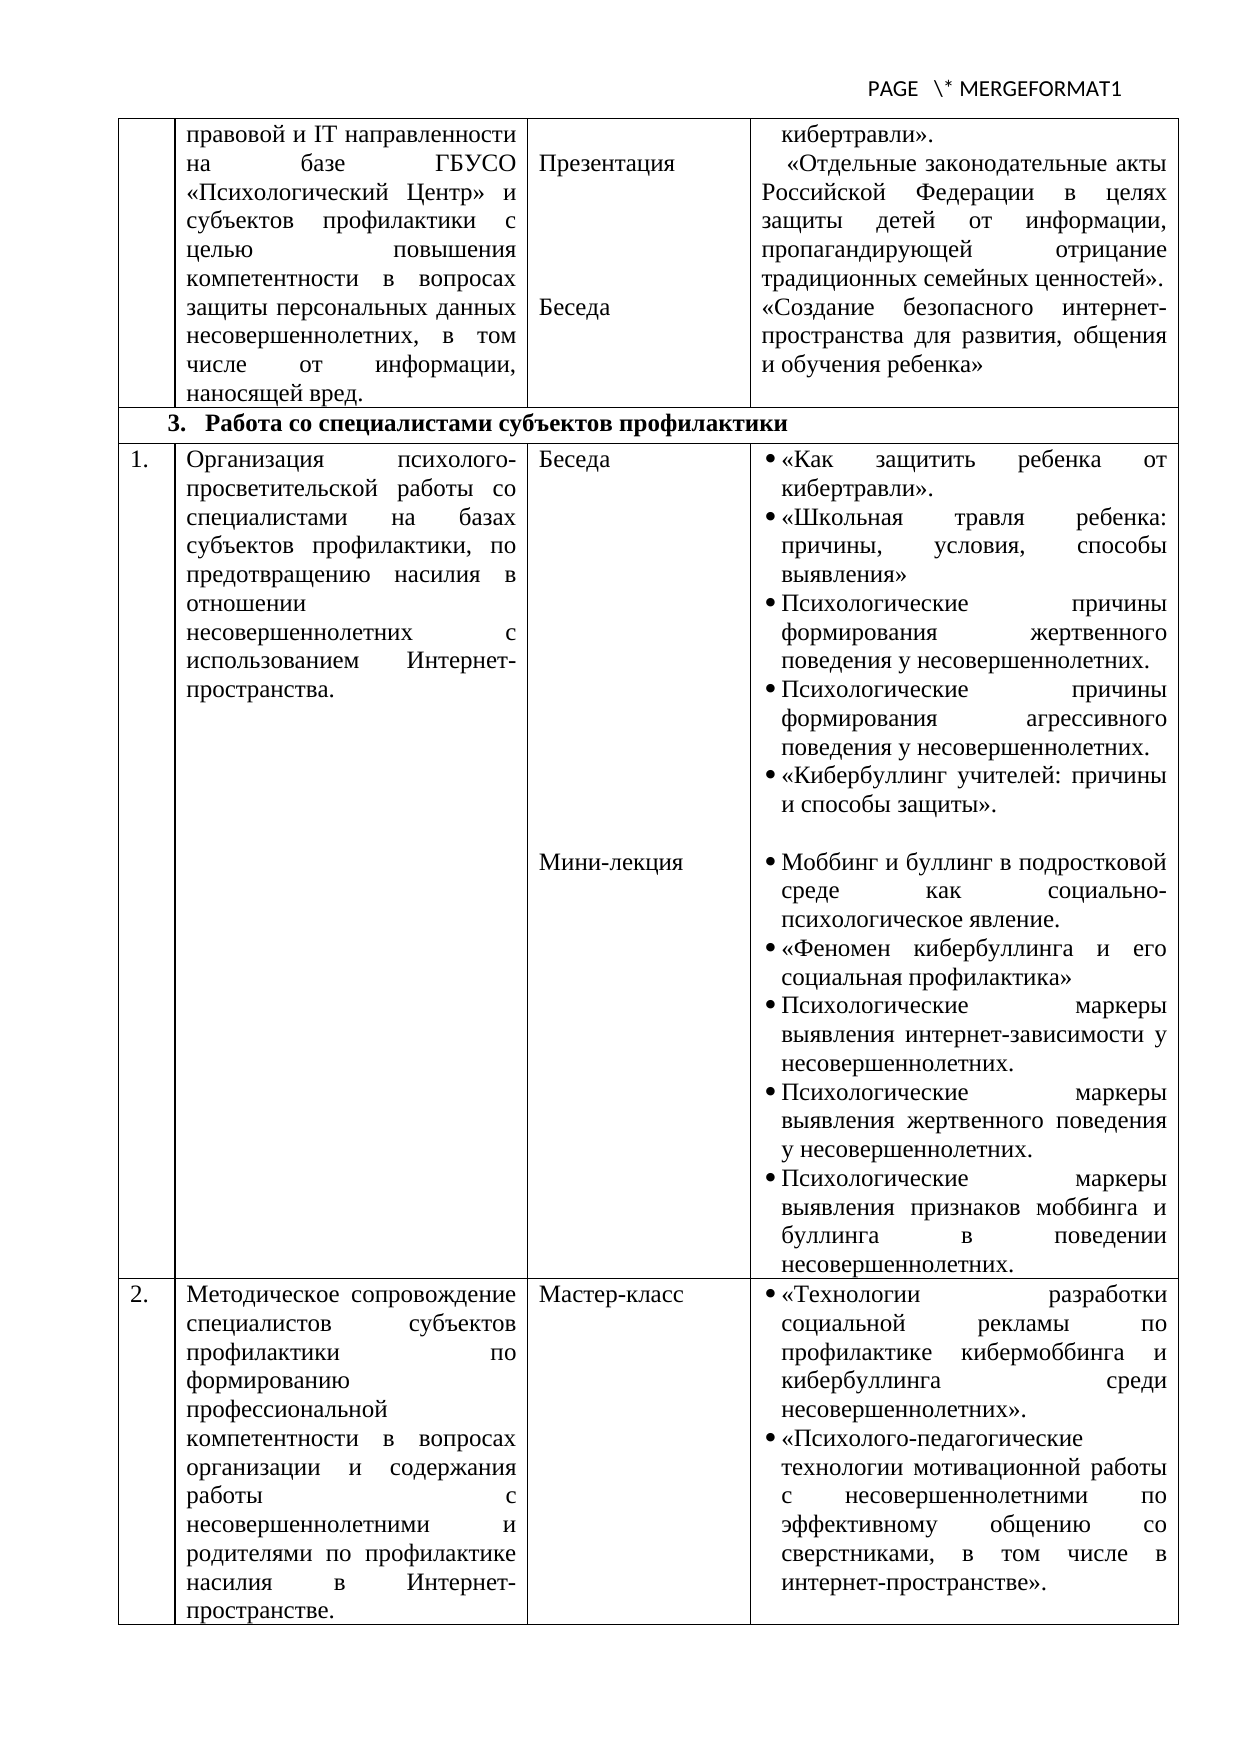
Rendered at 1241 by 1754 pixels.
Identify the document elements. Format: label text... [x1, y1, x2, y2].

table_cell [751, 1279, 1178, 1624]
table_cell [176, 1279, 527, 1624]
table_cell Организация психолого-просветительской работы со специалистами на базах субъектов профилактики, по предотвращению насилия в отношении несовершеннолетних с использованием Интернет-пространства. [176, 444, 527, 1278]
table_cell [528, 119, 750, 407]
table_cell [176, 119, 527, 407]
table_cell Беседа Мини-лекция [528, 444, 750, 1278]
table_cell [751, 119, 1178, 407]
table_cell 1. [119, 444, 174, 1278]
table_cell «Как защитить ребенка от кибертравли». «Школьная травля ребенка: причины, условия, способы выявления» Психологические причины формирования жертвенного поведения у несовершеннолетних. Психологические причины формирования агрессивного поведения у несовершеннолетних. «Кибербуллинг учителей: причины и способы защиты». Моббинг и буллинг в подростковой среде как социально-психологическое явление. «Феномен кибербуллинга и его социальная профилактика» Психологические маркеры выявления интернет-зависимости у несовершеннолетних. Психологические маркеры выявления жертвенного поведения у несовершеннолетних. Психологические маркеры выявления признаков моббинга и буллинга в поведении несовершеннолетних. [751, 444, 1178, 1278]
table_cell 3. [119, 119, 174, 407]
table_cell Работа со специалистами субъектов профилактики [119, 408, 1178, 443]
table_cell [528, 1279, 750, 1624]
table_cell 2. [119, 1279, 174, 1624]
